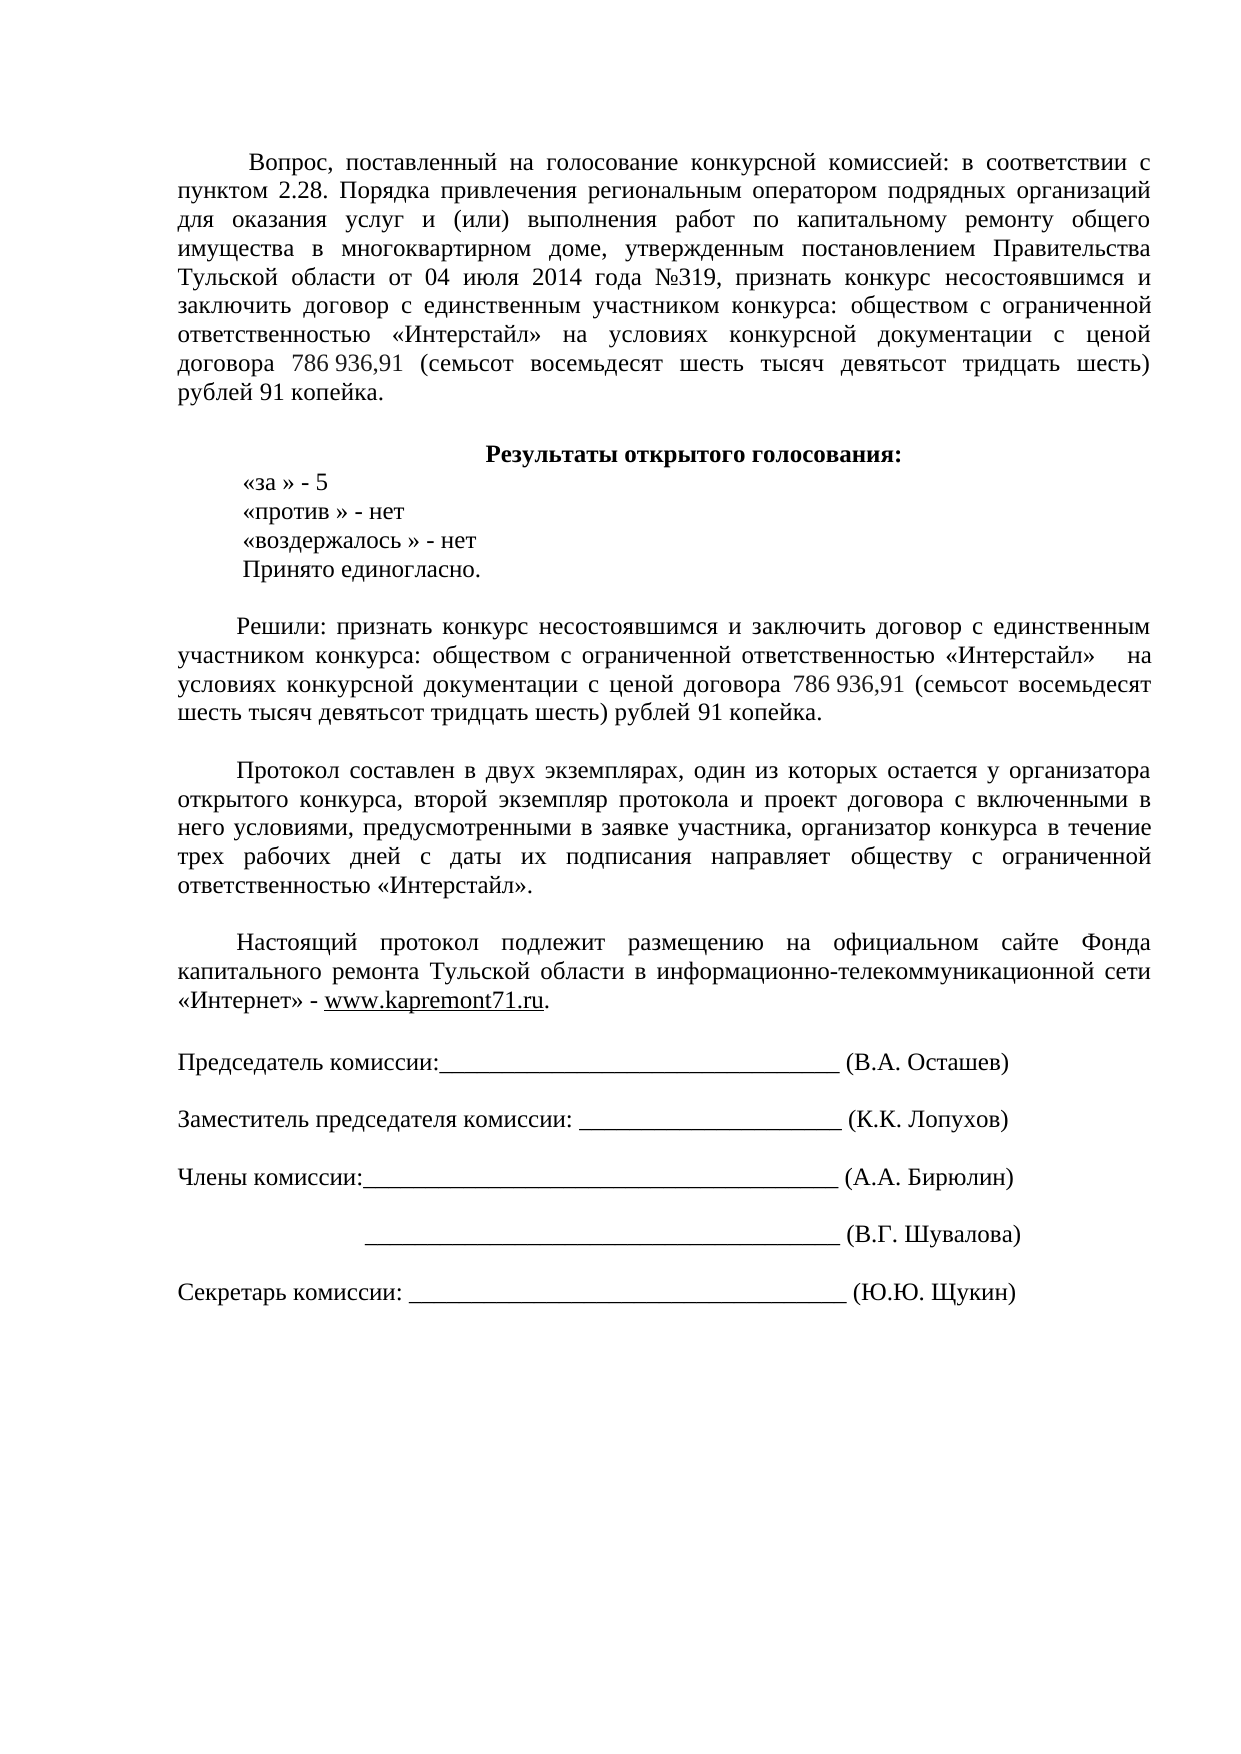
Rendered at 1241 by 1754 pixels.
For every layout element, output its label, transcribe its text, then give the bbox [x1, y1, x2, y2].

text Члены комиссии:______________________________________ (А.А. Бирюлин) [177, 1162, 1152, 1190]
text Секретарь комиссии: ___________________________________ (Ю.Ю. Щукин) [177, 1277, 1152, 1305]
text Решили: признать конкурс несостоявшимся и заключить договор с единственным участником конкурса: обществом с ограниченной ответственностью «Интерстайл» на условиях конкурсной документации с ценой договора 786 936,91 (семьсот восемьдесят шесть тысяч девятьсот тридцать шесть) рублей 91 копейка. [177, 611, 1152, 726]
text «воздержалось » - нет [236, 525, 1152, 554]
text Настоящий протокол подлежит размещению на официальном сайте Фонда капитального ремонта Тульской области в информационно-телекоммуникационной сети «Интернет» - www.kapremont71.ru. [177, 927, 1152, 1014]
text Вопрос, поставленный на голосование конкурсной комиссией: в соответствии с пунктом 2.28. Порядка привлечения региональным оператором подрядных организаций для оказания услуг и (или) выполнения работ по капитальному ремонту общего имущества в многоквартирном доме, утвержденным постановлением Правительства Тульской области от 04 июля 2014 года №319, признать конкурс несостоявшимся и заключить договор с единственным участником конкурса: обществом с ограниченной ответственностью «Интерстайл» на условиях конкурсной документации с ценой договора 786 936,91 (семьсот восемьдесят шесть тысяч девятьсот тридцать шесть) рублей 91 копейка. [177, 147, 1152, 406]
list Результаты открытого голосования: [236, 439, 1152, 467]
text Председатель комиссии:________________________________ (В.А. Осташев) [177, 1047, 1152, 1075]
text «против » - нет [236, 496, 1152, 525]
text Принято единогласно. [236, 554, 1152, 582]
text «за » - 5 [236, 467, 1152, 496]
text Заместитель председателя комиссии: _____________________ (К.К. Лопухов) [177, 1104, 1152, 1133]
text Протокол составлен в двух экземплярах, один из которых остается у организатора открытого конкурса, второй экземпляр протокола и проект договора с включенными в него условиями, предусмотренными в заявке участника, организатор конкурса в течение трех рабочих дней с даты их подписания направляет обществу с ограниченной ответственностью «Интерстайл». [177, 755, 1152, 899]
text ______________________________________ (В.Г. Шувалова) [177, 1219, 1152, 1248]
